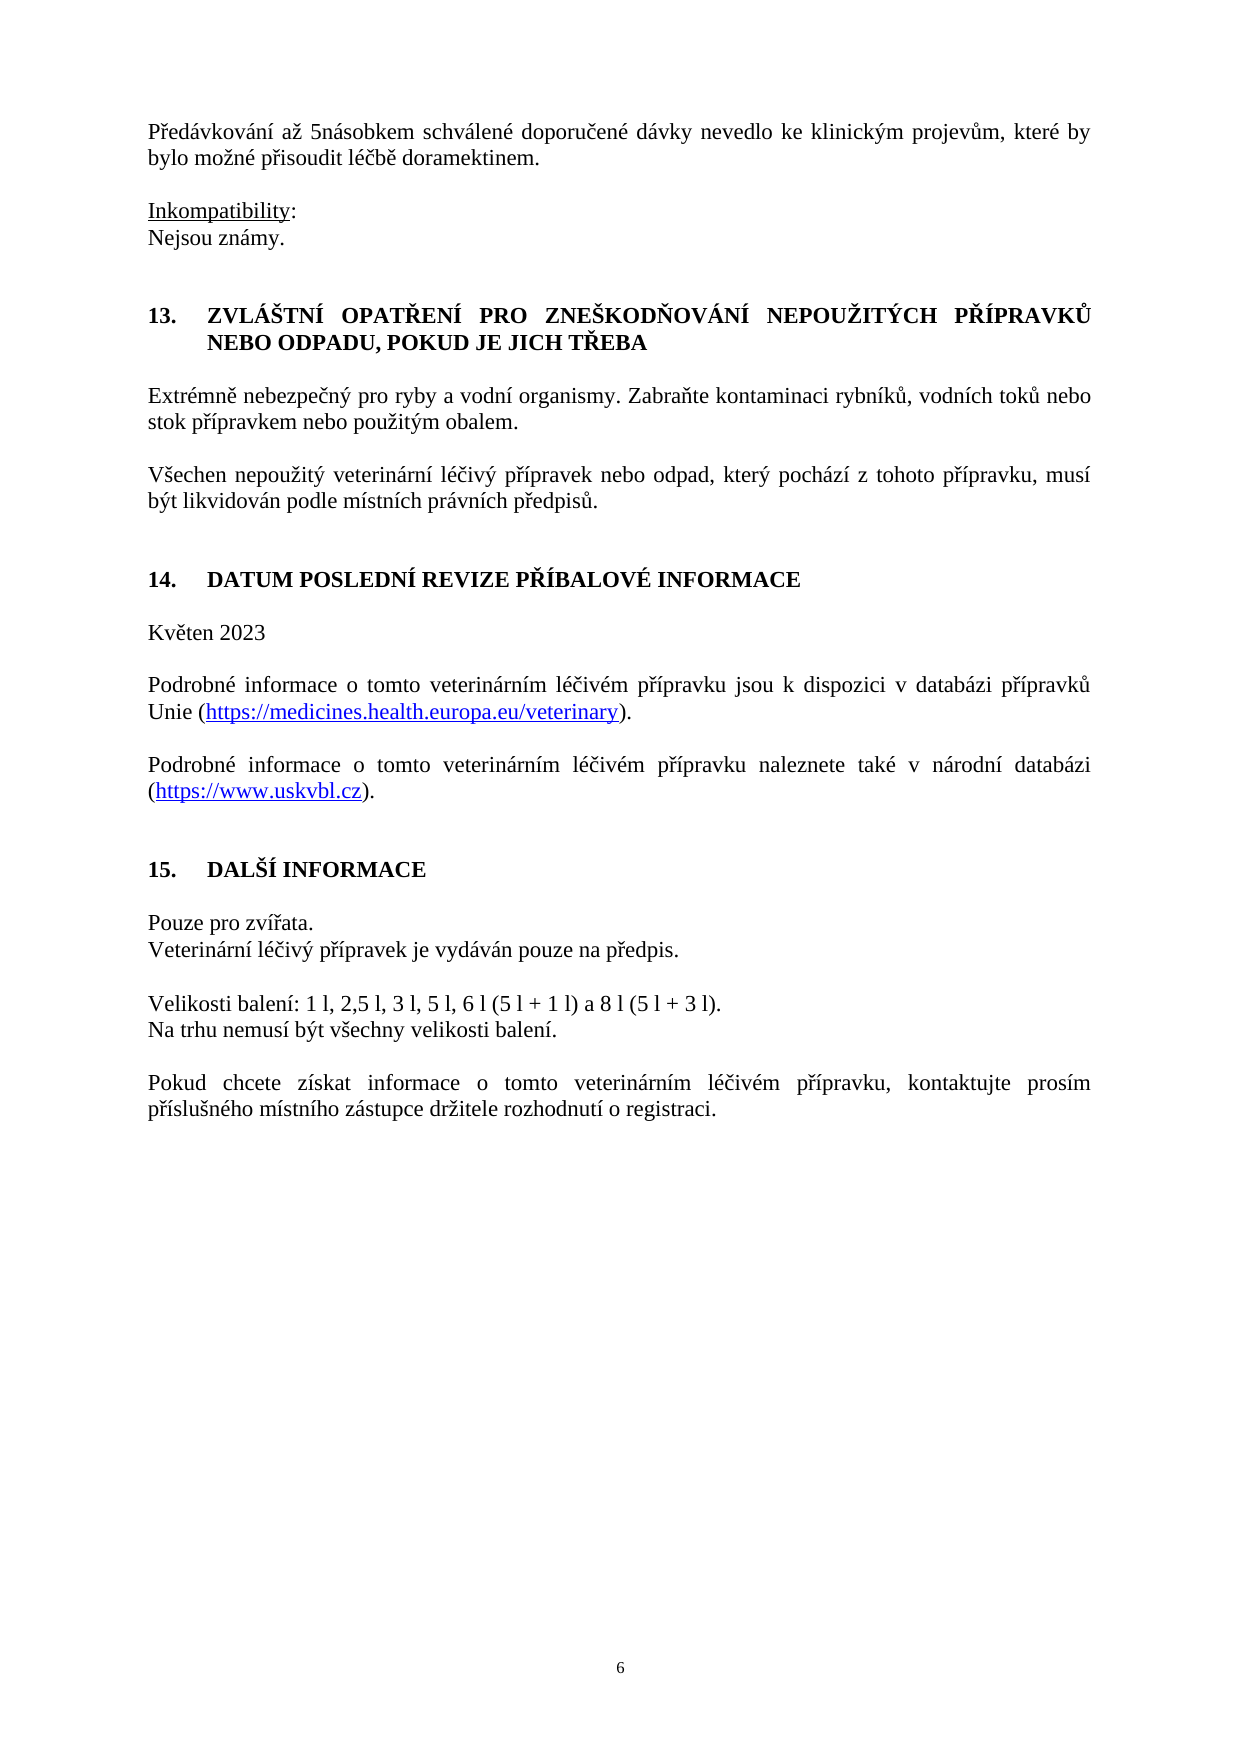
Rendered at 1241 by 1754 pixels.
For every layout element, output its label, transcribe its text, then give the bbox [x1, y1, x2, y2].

text Podrobné informace o tomto veterinárním léčivém přípravku naleznete také v národní databázi (https://www.uskvbl.cz). [148, 751, 1092, 803]
text Extrémně nebezpečný pro ryby a vodní organismy. Zabraňte kontaminaci rybníků, vodních toků nebo stok přípravkem nebo použitým obalem. [148, 382, 1092, 434]
text Veterinární léčivý přípravek je vydáván pouze na předpis. [148, 936, 1092, 963]
text 14. DATUM POSLEDNÍ REVIZE PŘÍBALOVÉ INFORMACE [148, 566, 1092, 592]
text Všechen nepoužitý veterinární léčivý přípravek nebo odpad, který pochází z tohoto přípravku, musí být likvidován podle místních právních předpisů. [148, 461, 1092, 513]
text Pouze pro zvířata. [148, 909, 1092, 936]
text Na trhu nemusí být všechny velikosti balení. [148, 1016, 1092, 1043]
text Nejsou známy. [148, 223, 1092, 250]
text 15. DALŠÍ INFORMACE [148, 856, 1092, 882]
text Předávkování až 5násobkem schválené doporučené dávky nevedlo ke klinickým projevům, které by bylo možné přisoudit léčbě doramektinem. [148, 118, 1092, 171]
text Podrobné informace o tomto veterinárním léčivém přípravku jsou k dispozici v databázi přípravků Unie (https://medicines.health.europa.eu/veterinary). [148, 672, 1092, 724]
text 13. ZVLÁŠTNÍ OPATŘENÍ PRO ZNEŠKODŇOVÁNÍ NEPOUŽITÝCH PŘÍPRAVKŮ NEBO ODPADU, POKUD JE JICH TŘEBA [148, 303, 1092, 355]
text Velikosti balení: 1 l, 2,5 l, 3 l, 5 l, 6 l (5 l + 1 l) a 8 l (5 l + 3 l). [148, 990, 1092, 1016]
text Květen 2023 [148, 619, 1092, 645]
text Inkompatibility: [148, 197, 1092, 223]
text Pokud chcete získat informace o tomto veterinárním léčivém přípravku, kontaktujte prosím příslušného místního zástupce držitele rozhodnutí o registraci. [148, 1069, 1093, 1122]
